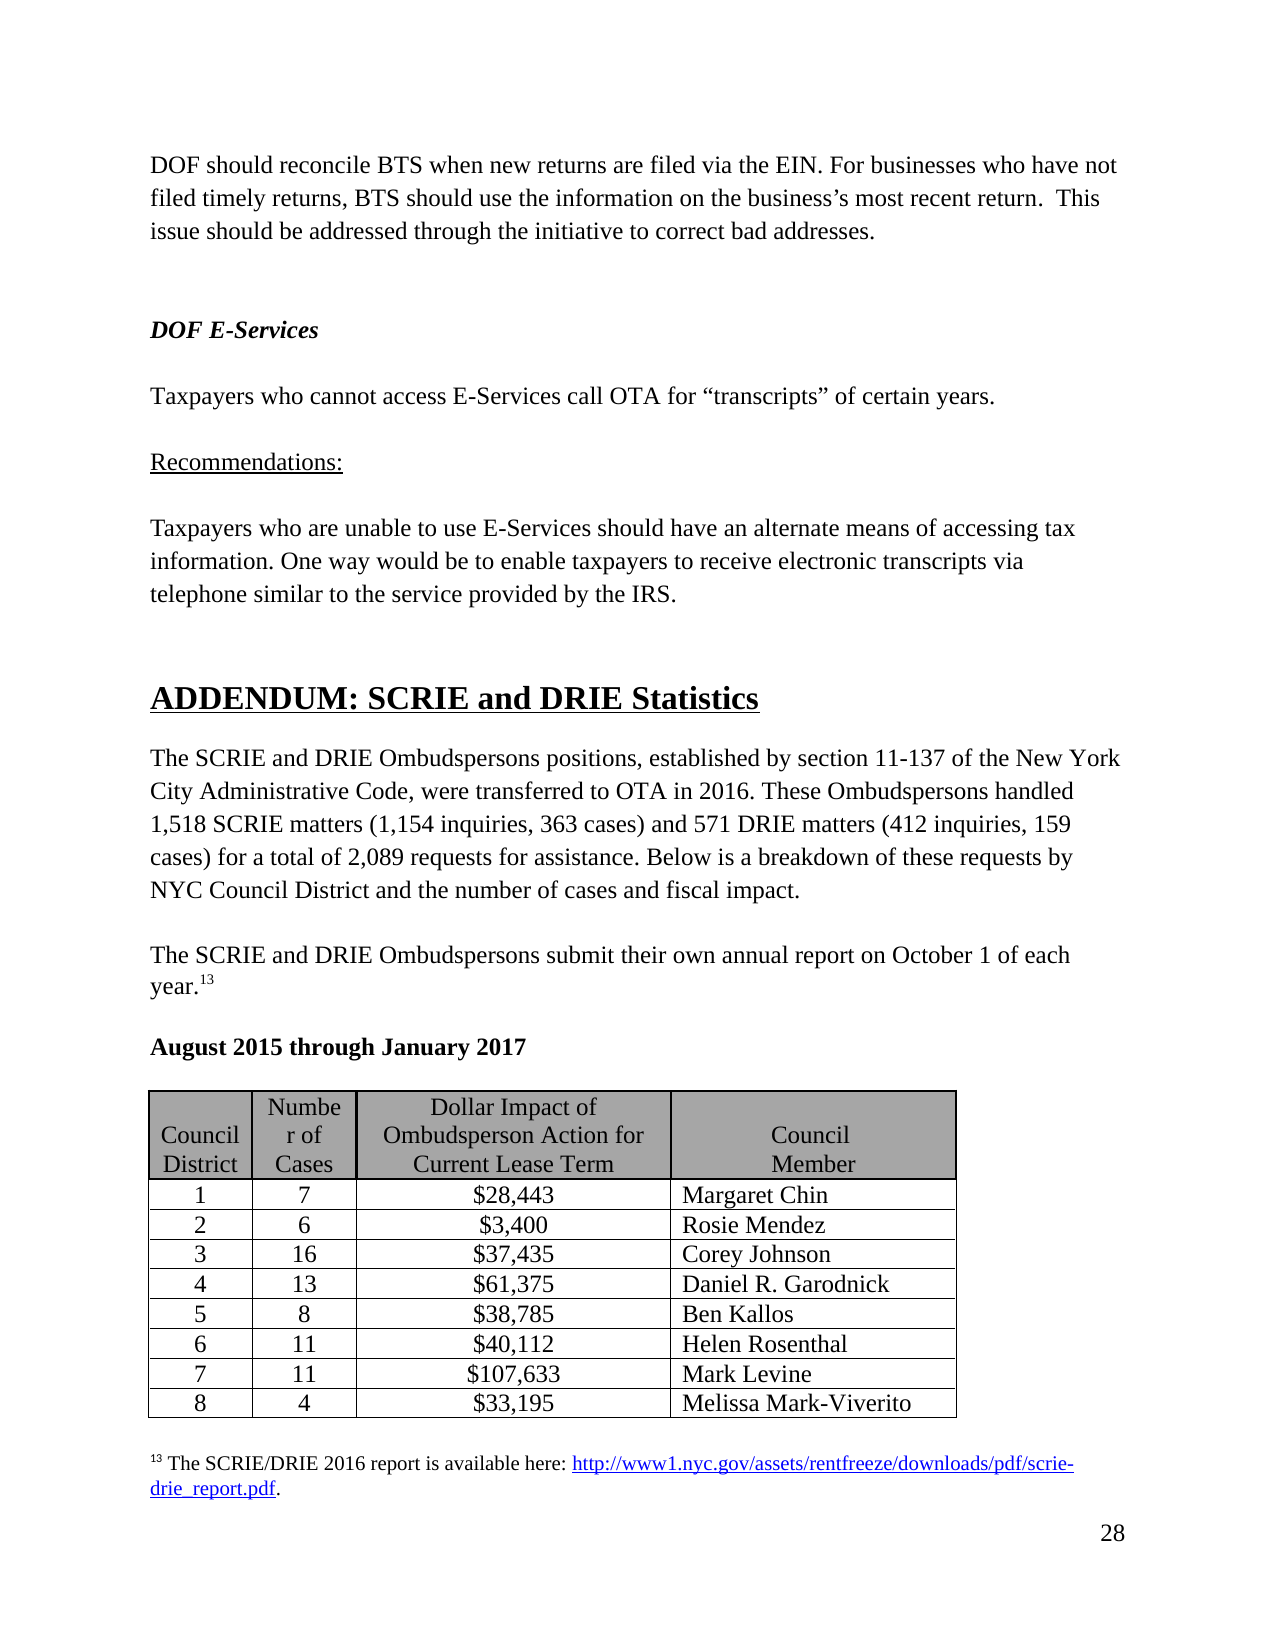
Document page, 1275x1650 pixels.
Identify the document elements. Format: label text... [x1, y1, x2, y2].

table_cell 7 [149, 1358, 252, 1387]
text Taxpayers who are unable to use E-Services should have an alternate means of accessing tax information. One way would be to enable taxpayers to receive electronic transcripts via telephone similar to the service provided by the IRS. [150, 513, 1125, 608]
table_cell $3,400 [357, 1210, 670, 1238]
table_cell Rosie Mendez [671, 1209, 956, 1238]
table_cell 6 [253, 1210, 356, 1238]
table_cell $33,195 [357, 1389, 670, 1417]
table_cell $37,435 [357, 1240, 670, 1268]
table_cell Melissa Mark-Viverito [671, 1388, 956, 1417]
table_cell 11 [253, 1359, 356, 1387]
table_cell $38,785 [357, 1299, 670, 1328]
text ADDENDUM: SCRIE and DRIE Statistics [150, 678, 1125, 717]
table_cell 5 [149, 1298, 252, 1328]
text DOF E-Services [150, 315, 1125, 344]
table_header Number of Cases [253, 1092, 355, 1178]
table_cell Mark Levine [671, 1358, 956, 1387]
table_cell 1 [149, 1180, 252, 1209]
table_cell Ben Kallos [671, 1298, 956, 1328]
table_cell 11 [253, 1329, 356, 1358]
text DOF should reconcile BTS when new returns are filed via the EIN. For businesses who have not filed timely returns, BTS should use the information on the business’s most recent return. This issue should be addressed through the initiative to correct bad addresses. [150, 150, 1125, 245]
table_cell $107,633 [357, 1359, 670, 1387]
table_cell 7 [253, 1180, 356, 1209]
table_cell $28,443 [357, 1180, 670, 1209]
table_cell 2 [149, 1209, 252, 1238]
table_cell Corey Johnson [671, 1239, 956, 1268]
text The SCRIE and DRIE Ombudspersons submit their own annual report on October 1 of each year. [150, 937, 1125, 1000]
table_cell 3 [149, 1239, 252, 1268]
table_cell 4 [253, 1389, 356, 1417]
table_cell 8 [149, 1388, 252, 1417]
table_cell Margaret Chin [671, 1180, 956, 1209]
table_cell 13 [253, 1269, 356, 1298]
text The SCRIE and DRIE Ombudspersons positions, established by section 11-137 of the New York City Administrative Code, were transferred to OTA in 2016. These Ombudspersons handled 1,518 SCRIE matters (1,154 inquiries, 363 cases) and 571 DRIE matters (412 inquiries, 159 cases) for a total of 2,089 requests for assistance. Below is a breakdown of these requests by NYC Council District and the number of cases and fiscal impact. [150, 743, 1125, 904]
table_cell 16 [253, 1240, 356, 1268]
table_cell 6 [149, 1328, 252, 1358]
text August 2015 through January 2017 [150, 1029, 1125, 1060]
text Recommendations: [150, 447, 1125, 476]
table_cell 8 [253, 1299, 356, 1328]
table_cell Daniel R. Garodnick [671, 1268, 956, 1298]
table_cell $40,112 [357, 1329, 670, 1358]
table_cell Helen Rosenthal [671, 1328, 956, 1358]
table_cell 4 [149, 1268, 252, 1298]
table_header Council Member [672, 1092, 955, 1178]
table_cell $61,375 [357, 1269, 670, 1298]
text Taxpayers who cannot access E-Services call OTA for “transcripts” of certain years. [150, 381, 1125, 410]
table_header Dollar Impact of Ombudsperson Action for Current Lease Term [358, 1092, 670, 1178]
table_header Council District [150, 1092, 251, 1178]
